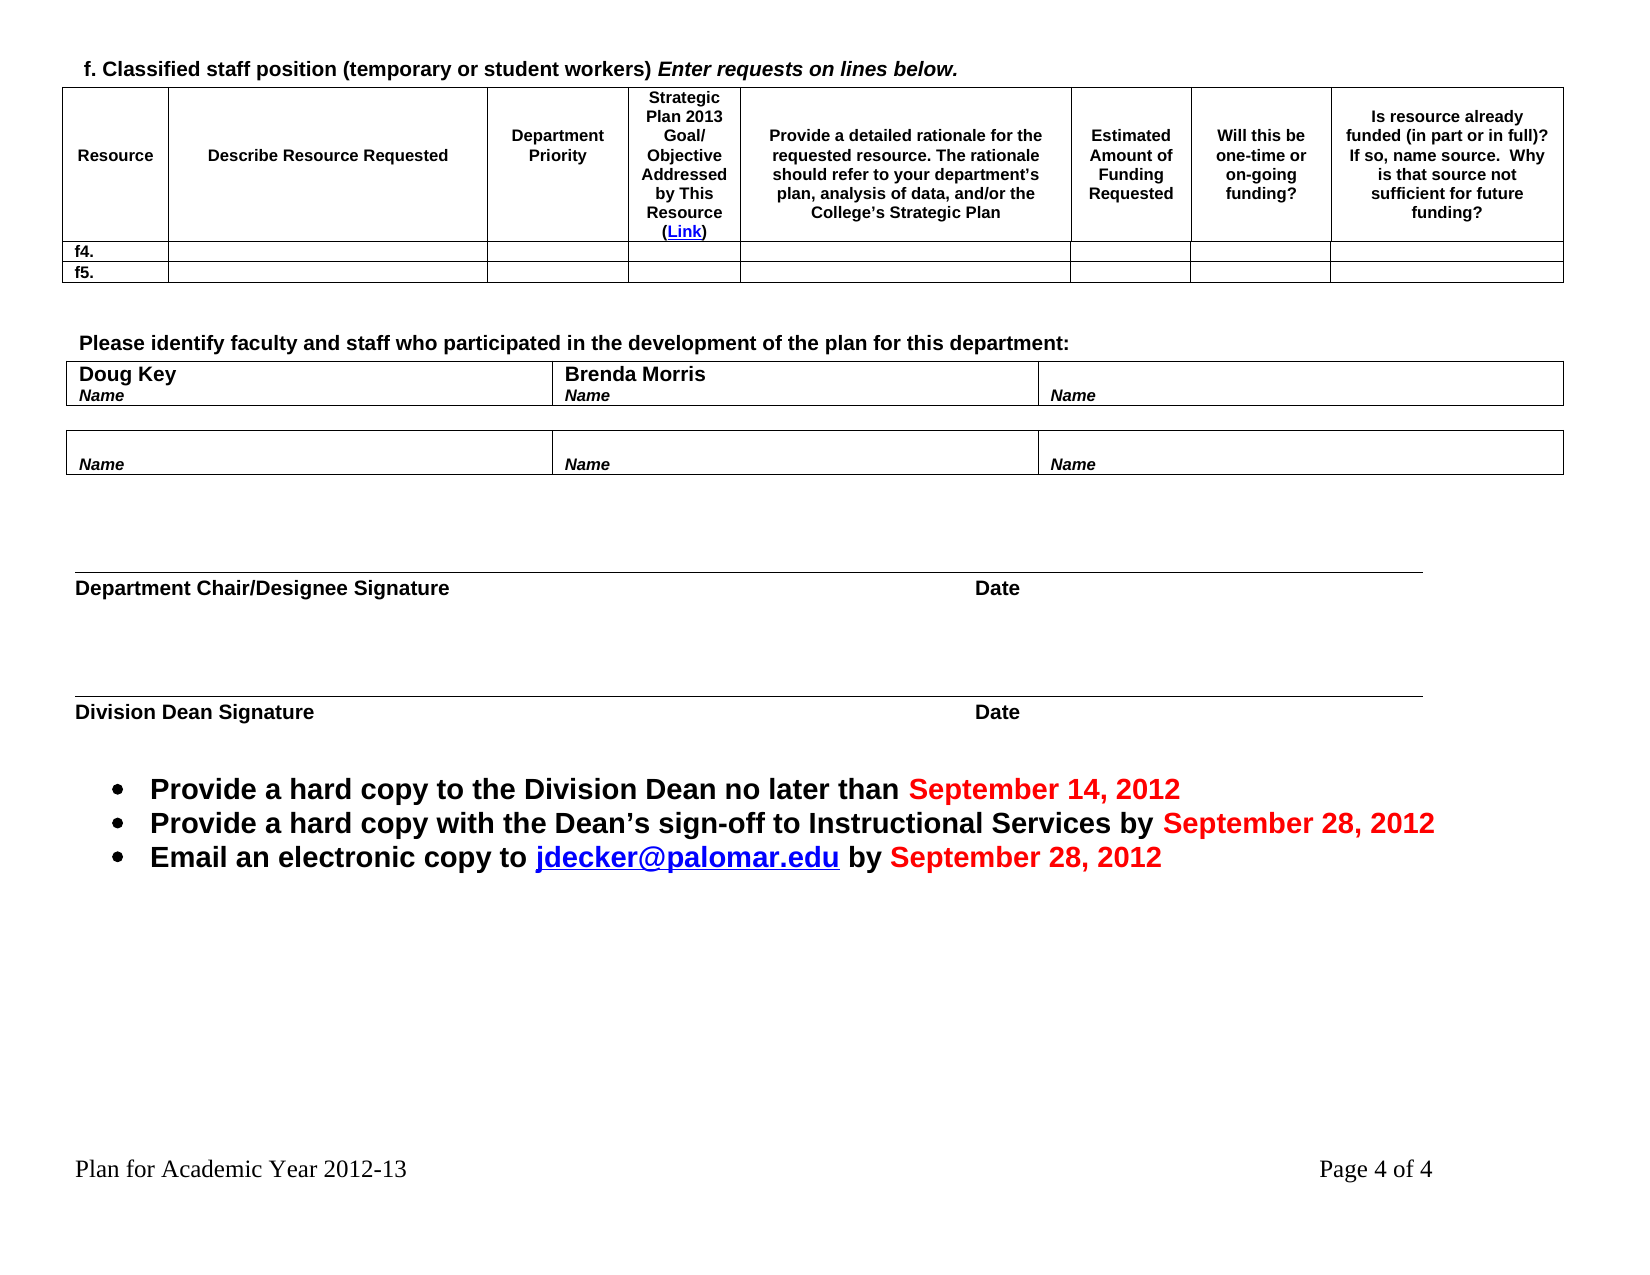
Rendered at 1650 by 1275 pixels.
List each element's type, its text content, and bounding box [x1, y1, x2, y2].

list Provide a hard copy with the Dean’s sign-off to Instructional Services by September 28, 2012 [112, 806, 1575, 839]
table_cell f4. [63, 242, 168, 261]
table_cell Estimated Amount of Funding Requested [1072, 88, 1191, 241]
text Division Dean Signature Date [75, 700, 1575, 724]
table_cell Name [1039, 362, 1563, 405]
text Department Chair/Designee Signature Date [75, 576, 1575, 599]
table_header Please identify faculty and staff who participated in the development of the plan for this department: [67, 331, 1563, 361]
table_cell [488, 242, 628, 261]
table_cell [169, 262, 487, 282]
table_cell [1331, 242, 1563, 261]
table_cell [629, 242, 740, 261]
table_cell [1331, 262, 1563, 282]
table_cell Brenda Morris Name [553, 362, 1038, 405]
table_cell [1071, 242, 1190, 261]
table_cell [1071, 262, 1190, 282]
table_cell Doug Key Name [67, 362, 552, 405]
table_cell [741, 262, 1070, 282]
table_cell f5. [63, 262, 168, 282]
table_cell [1191, 262, 1330, 282]
list Provide a hard copy to the Division Dean no later than September 14, 2012 [112, 772, 1575, 806]
list Email an electronic copy to jdecker@palomar.edu by September 28, 2012 [112, 839, 1575, 873]
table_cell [1332, 88, 1563, 241]
table_cell [169, 242, 487, 261]
table_header Name [553, 431, 1038, 474]
table_header Name [67, 431, 552, 474]
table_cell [629, 88, 740, 241]
table_cell Describe Resource Requested [169, 88, 487, 241]
table_header Name [1039, 431, 1563, 474]
table_cell Resource [63, 88, 168, 241]
table_cell [1191, 242, 1330, 261]
table_cell [741, 242, 1070, 261]
table_cell Department Priority [488, 88, 628, 241]
table_header f. Classified staff position (temporary or student workers) Enter requests on lines below. [62, 57, 1563, 87]
table_cell [488, 262, 628, 282]
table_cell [1192, 88, 1331, 241]
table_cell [741, 88, 1071, 241]
table_cell [629, 262, 740, 282]
